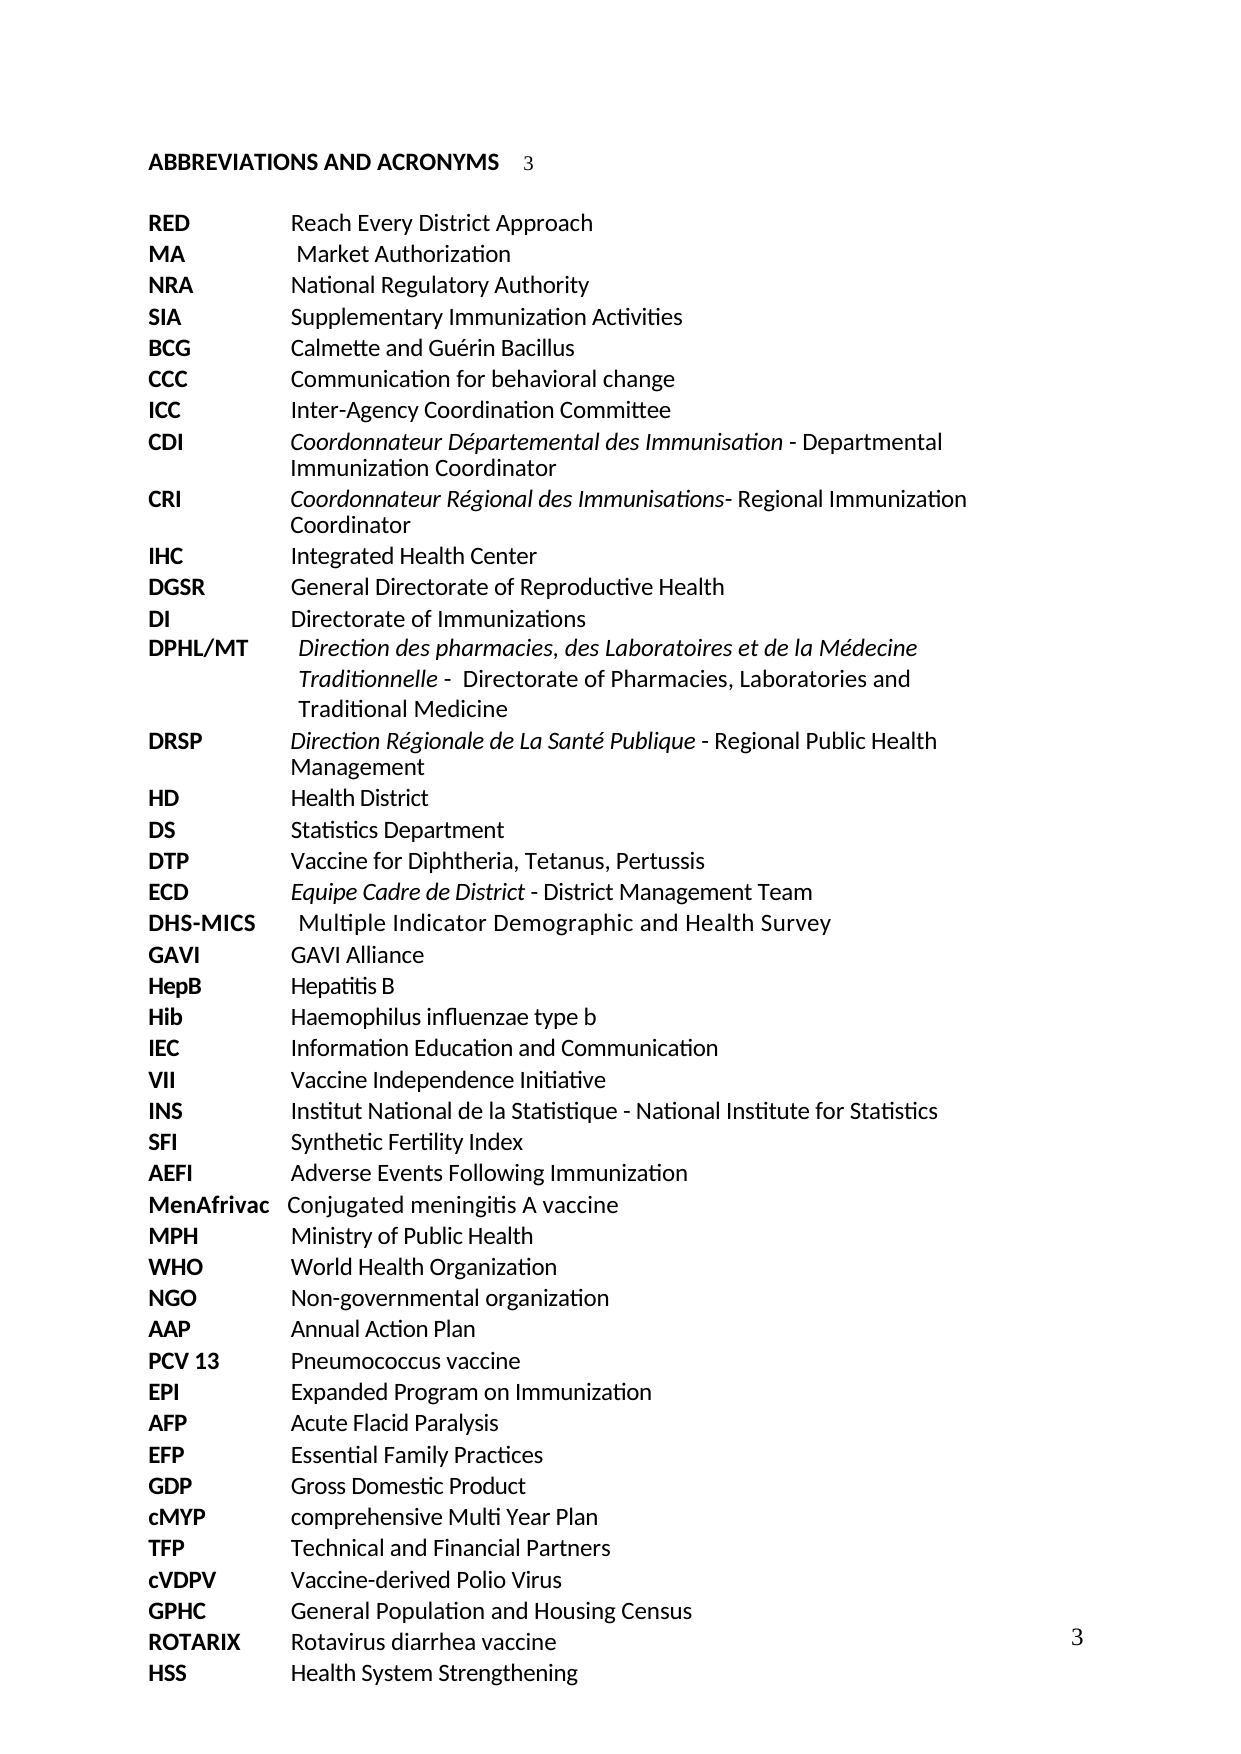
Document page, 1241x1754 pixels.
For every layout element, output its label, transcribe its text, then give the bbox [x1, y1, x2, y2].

text AEFI Adverse Events Following Immunization [148, 1161, 993, 1187]
text Hib Haemophilus influenzae type b [148, 1005, 993, 1031]
text HD Health District [148, 786, 993, 812]
text cMYP comprehensive Multi Year Plan [148, 1505, 993, 1531]
text SFI Synthetic Fertility Index [148, 1130, 993, 1156]
text DPHL/MT Direction des pharmacies, des Laboratoires et de la Médecine Traditionnelle - Directorate of Pharmacies, Laboratories and Traditional Medicine [148, 632, 993, 723]
text SIA Supplementary Immunization Activities [148, 304, 993, 330]
text AFP Acute Flacid Paralysis [148, 1411, 993, 1437]
text GAVI GAVI [148, 942, 993, 968]
text RED Reach Every District Approach [148, 210, 993, 236]
text EPI Expanded Program on Immunization [148, 1380, 993, 1406]
text DS Statistics Department [148, 817, 993, 843]
text MPH Ministry of Public Health [148, 1224, 993, 1249]
text CCC Communication for behavioral change [148, 367, 993, 393]
text CDI Coordonnateur Départemental des Immunisation - Departmental Immunization Coordinator [148, 429, 993, 481]
text ABBREVIATIONS AND ACRONYMS 3 [148, 150, 993, 175]
text DHS-MICS Multiple Indicator Demographic and Health Survey [148, 911, 993, 937]
text VII Vaccine Initiative [148, 1067, 993, 1093]
text ROTARIX Rotavirus diarrhea vaccine [148, 1630, 993, 1656]
text MA Market Authorization [148, 242, 993, 268]
text HSS Health System Strengthening [148, 1661, 993, 1687]
text EFP Essential Family Practices [148, 1442, 993, 1468]
text DTP Vaccine for Diphtheria, Tetanus, Pertussis [148, 849, 993, 874]
text GPHC General Population and Housing Census [148, 1599, 993, 1624]
text ECD Equipe Cadre de District - District Management Team [148, 880, 993, 906]
text CRI Coordonnateur Régional des Immunisations- Regional Immunization Coordinator [148, 486, 993, 538]
text cVDPV Vaccine-derived Polio Virus [148, 1567, 993, 1593]
text IEC Information Education and Communication [148, 1036, 993, 1062]
text BCG Calmette and Guérin Bacillus [148, 335, 993, 361]
text ICC Inter-Agency Coordination Committee [148, 398, 993, 424]
text DGSR General Directorate of Reproductive Health [148, 575, 993, 601]
text IHC Integrated [148, 544, 993, 570]
text GDP Gross Domestic Product [148, 1474, 993, 1499]
text MenAfrivac Conjugated meningitis A vaccine [148, 1192, 993, 1218]
text TFP Technical and Financial Partners [148, 1536, 993, 1562]
text DI Directorate of Immunizations [148, 606, 993, 632]
text HepB Hepatitis B [148, 974, 993, 999]
text PCV 13 Pneumococcus vaccine [148, 1349, 993, 1374]
text NGO Non-governmental organization [148, 1286, 993, 1312]
text DRSP Direction Régionale de La Santé Publique - Regional Public Health Management [148, 729, 993, 781]
text AAP Annual Action Plan [148, 1317, 993, 1343]
text NRA National Regulatory Authority [148, 273, 993, 299]
text WHO World Health Organization [148, 1255, 993, 1281]
text INS Institut National de la Statistique - National Institute for Statistics [148, 1099, 993, 1124]
